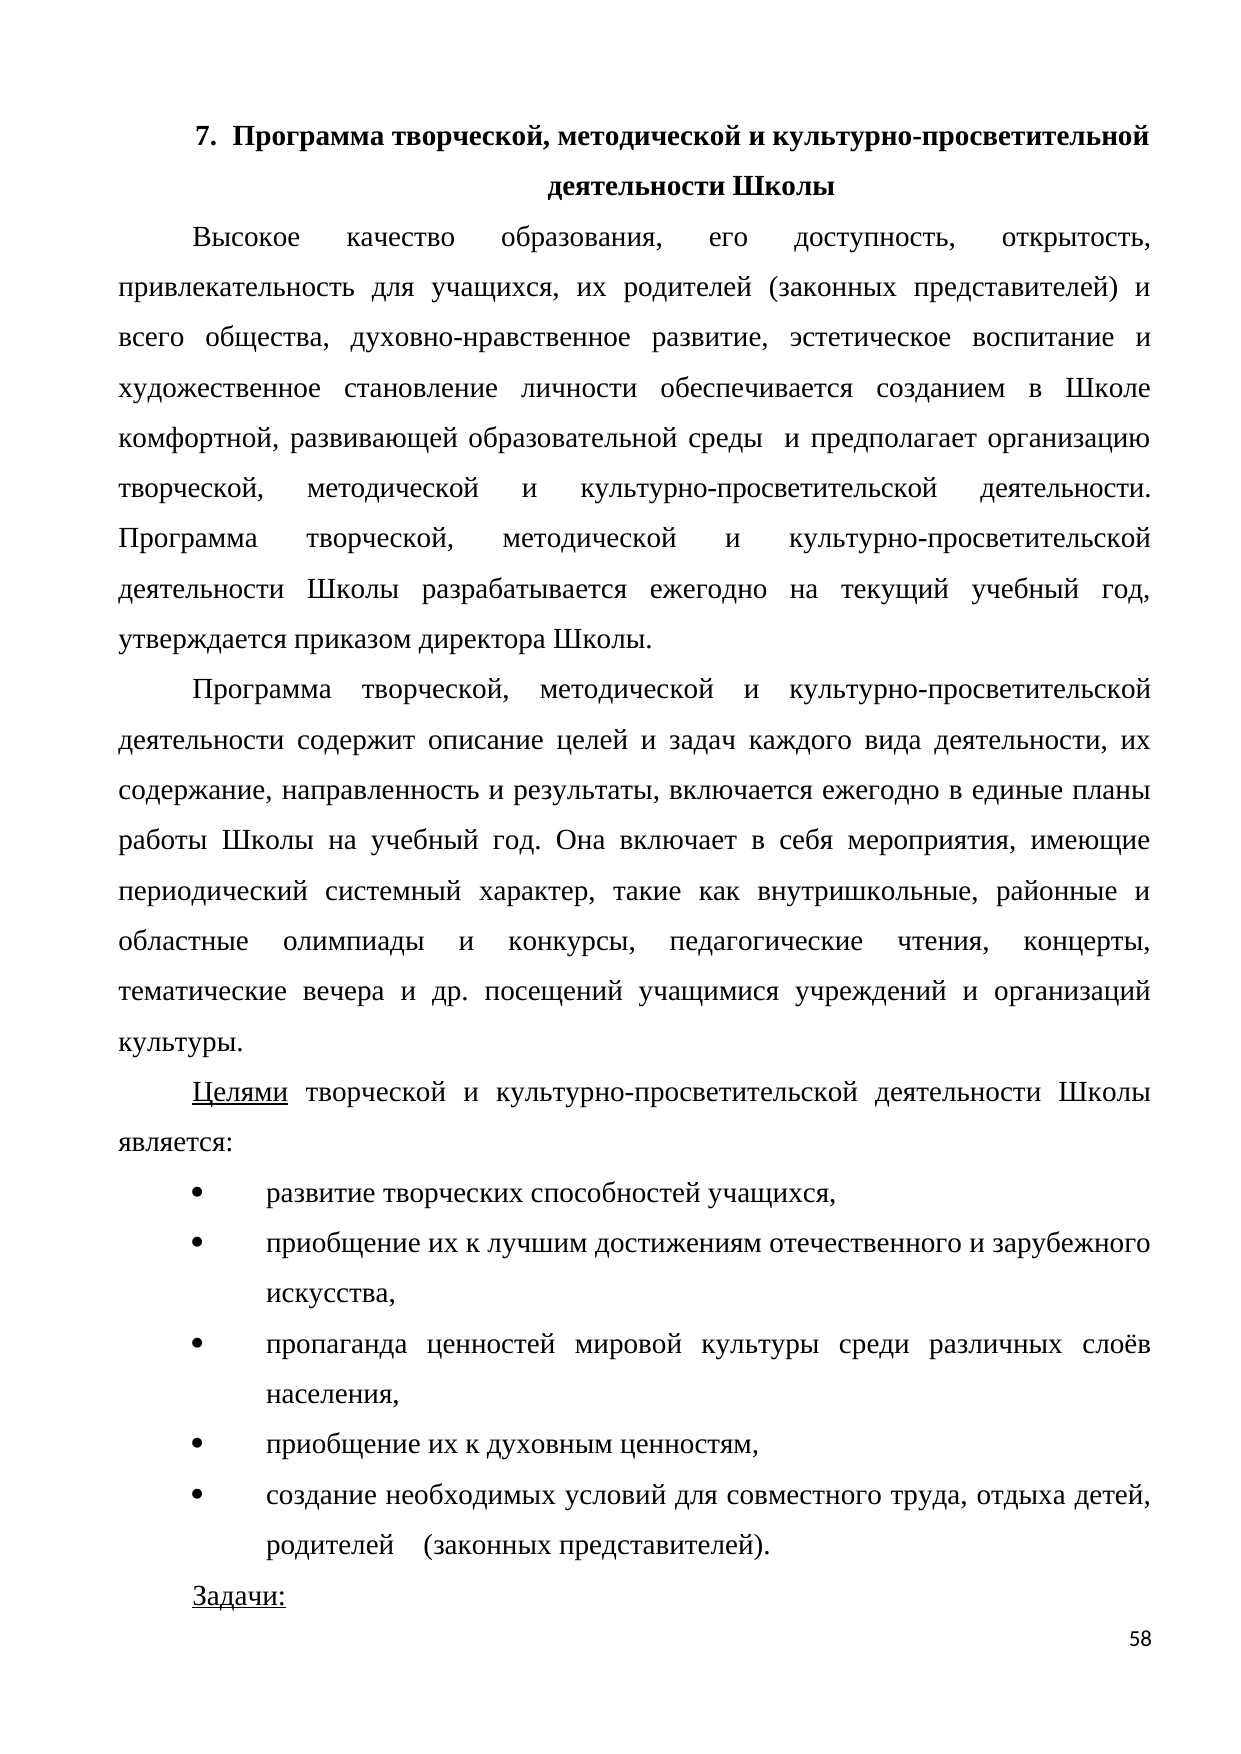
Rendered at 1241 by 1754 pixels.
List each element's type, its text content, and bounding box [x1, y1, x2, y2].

text Программа творческой, методической и культурно-просветительской деятельности содержит описание целей и задач каждого вида деятельности, их содержание, направленность и результаты, включается ежегодно в единые планы работы Школы на учебный год. Она включает в себя мероприятия, имеющие периодический системный характер, такие как внутришкольные, районные и областные олимпиады и конкурсы, педагогические чтения, концерты, тематические вечера и др. посещений учащимися учреждений и организаций культуры. [118, 672, 1152, 1057]
list Программа творческой, методической и культурно-просветительной деятельности Школы [193, 118, 1152, 202]
text Целями творческой и культурно-просветительской деятельности Школы является: [118, 1074, 1152, 1158]
text Задачи: [118, 1578, 1152, 1611]
list создание необходимых условий для совместного труда, отдыха детей, родителей (законных представителей). [192, 1477, 1152, 1561]
list приобщение их к духовным ценностям, [192, 1427, 1152, 1460]
list развитие творческих способностей учащихся, [192, 1175, 1152, 1208]
text Высокое качество образования, его доступность, открытость, привлекательность для учащихся, их родителей (законных представителей) и всего общества, духовно-нравственное развитие, эстетическое воспитание и художественное становление личности обеспечивается созданием в Школе комфортной, развивающей образовательной среды и предполагает организацию творческой, методической и культурно-просветительской деятельности. Программа творческой, методической и культурно-просветительской деятельности Школы разрабатывается ежегодно на текущий учебный год, утверждается приказом директора Школы. [118, 219, 1152, 655]
list пропаганда ценностей мировой культуры среди различных слоёв населения, [192, 1326, 1152, 1410]
list приобщение их к лучшим достижениям отечественного и зарубежного искусства, [192, 1225, 1152, 1309]
